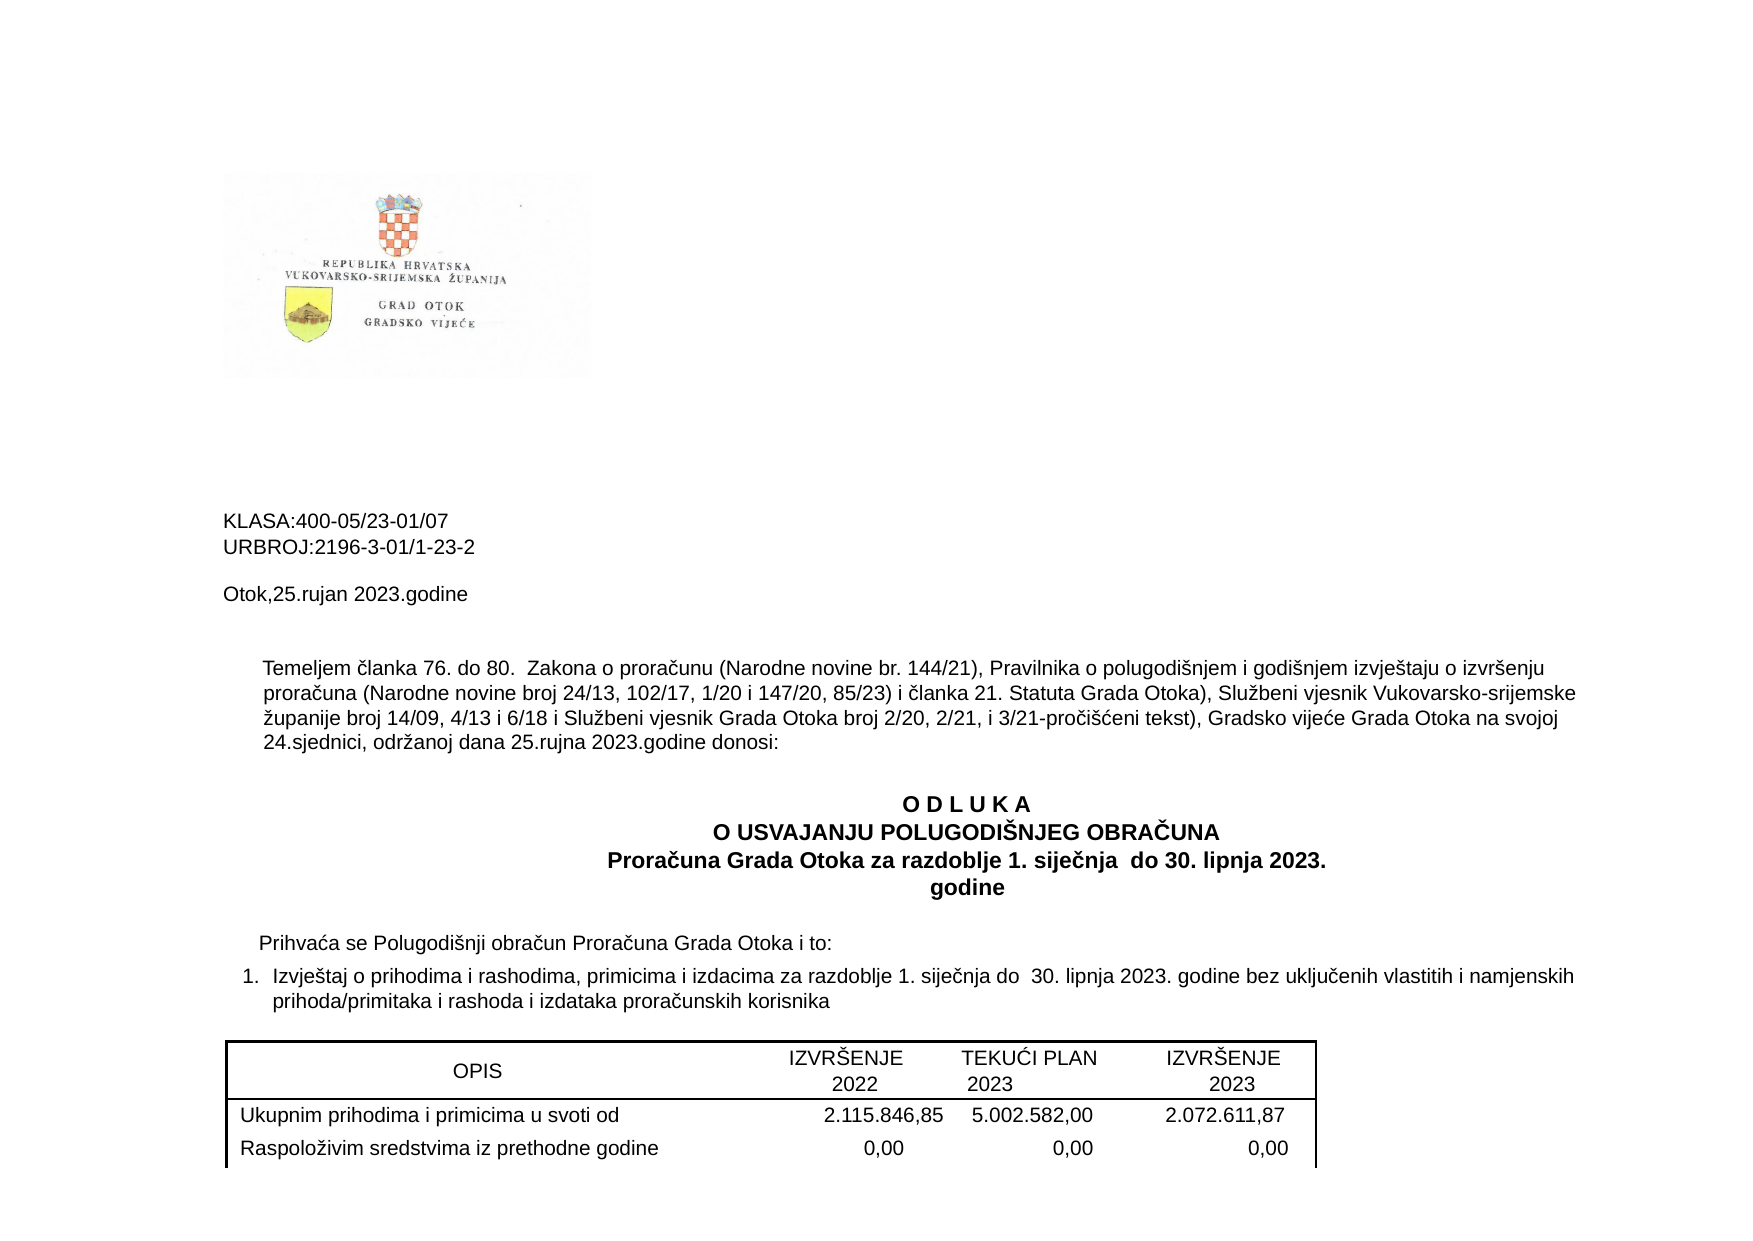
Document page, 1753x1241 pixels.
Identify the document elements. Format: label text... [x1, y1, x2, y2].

text Prihvaća se Polugodišnji obračun Proračuna Grada Otoka i to: [259, 931, 1635, 955]
text Temeljem članka 76. do 80. Zakona o proračunu (Narodne novine br. 144/21), Pravilnika o polugodišnjem i godišnjem izvještaju o izvršenju proračuna (Narodne novine broj 24/13, 102/17, 1/20 i 147/20, 85/23) i članka 21. Statuta Grada Otoka), Službeni vjesnik Vukovarsko-srijemske županije broj 14/09, 4/13 i 6/18 i Službeni vjesnik Grada Otoka broj 2/20, 2/21, i 3/21-pročišćeni tekst), Gradsko vijeće Grada Otoka na svojoj 24.sjednici, održanoj dana 25.rujna 2023.godine donosi: [262, 656, 1635, 754]
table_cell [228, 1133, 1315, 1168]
text Otok,25.rujan 2023.godine [223, 582, 1635, 606]
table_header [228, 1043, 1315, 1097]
text URBROJ:2196-3-01/1-23-2 [223, 535, 1635, 559]
text KLASA:400-05/23-01/07 [223, 509, 1635, 533]
text Proračuna Grada Otoka za razdoblje 1. siječnja do 30. lipnja 2023. godine [597, 847, 1337, 901]
list Izvještaj o prihodima i rashodima, primicima i izdacima za razdoblje 1. siječnja do 30. lipnja 2023. godine bez uključenih vlastitih i namjenskih prihoda/primitaka i rashoda i izdataka proračunskih korisnika [242, 964, 1635, 1012]
picture [222, 173, 592, 378]
text O USVAJANJU POLUGODIŠNJEG OBRAČUNA [298, 819, 1635, 845]
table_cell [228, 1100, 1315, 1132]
text O D L U K A [298, 791, 1635, 817]
